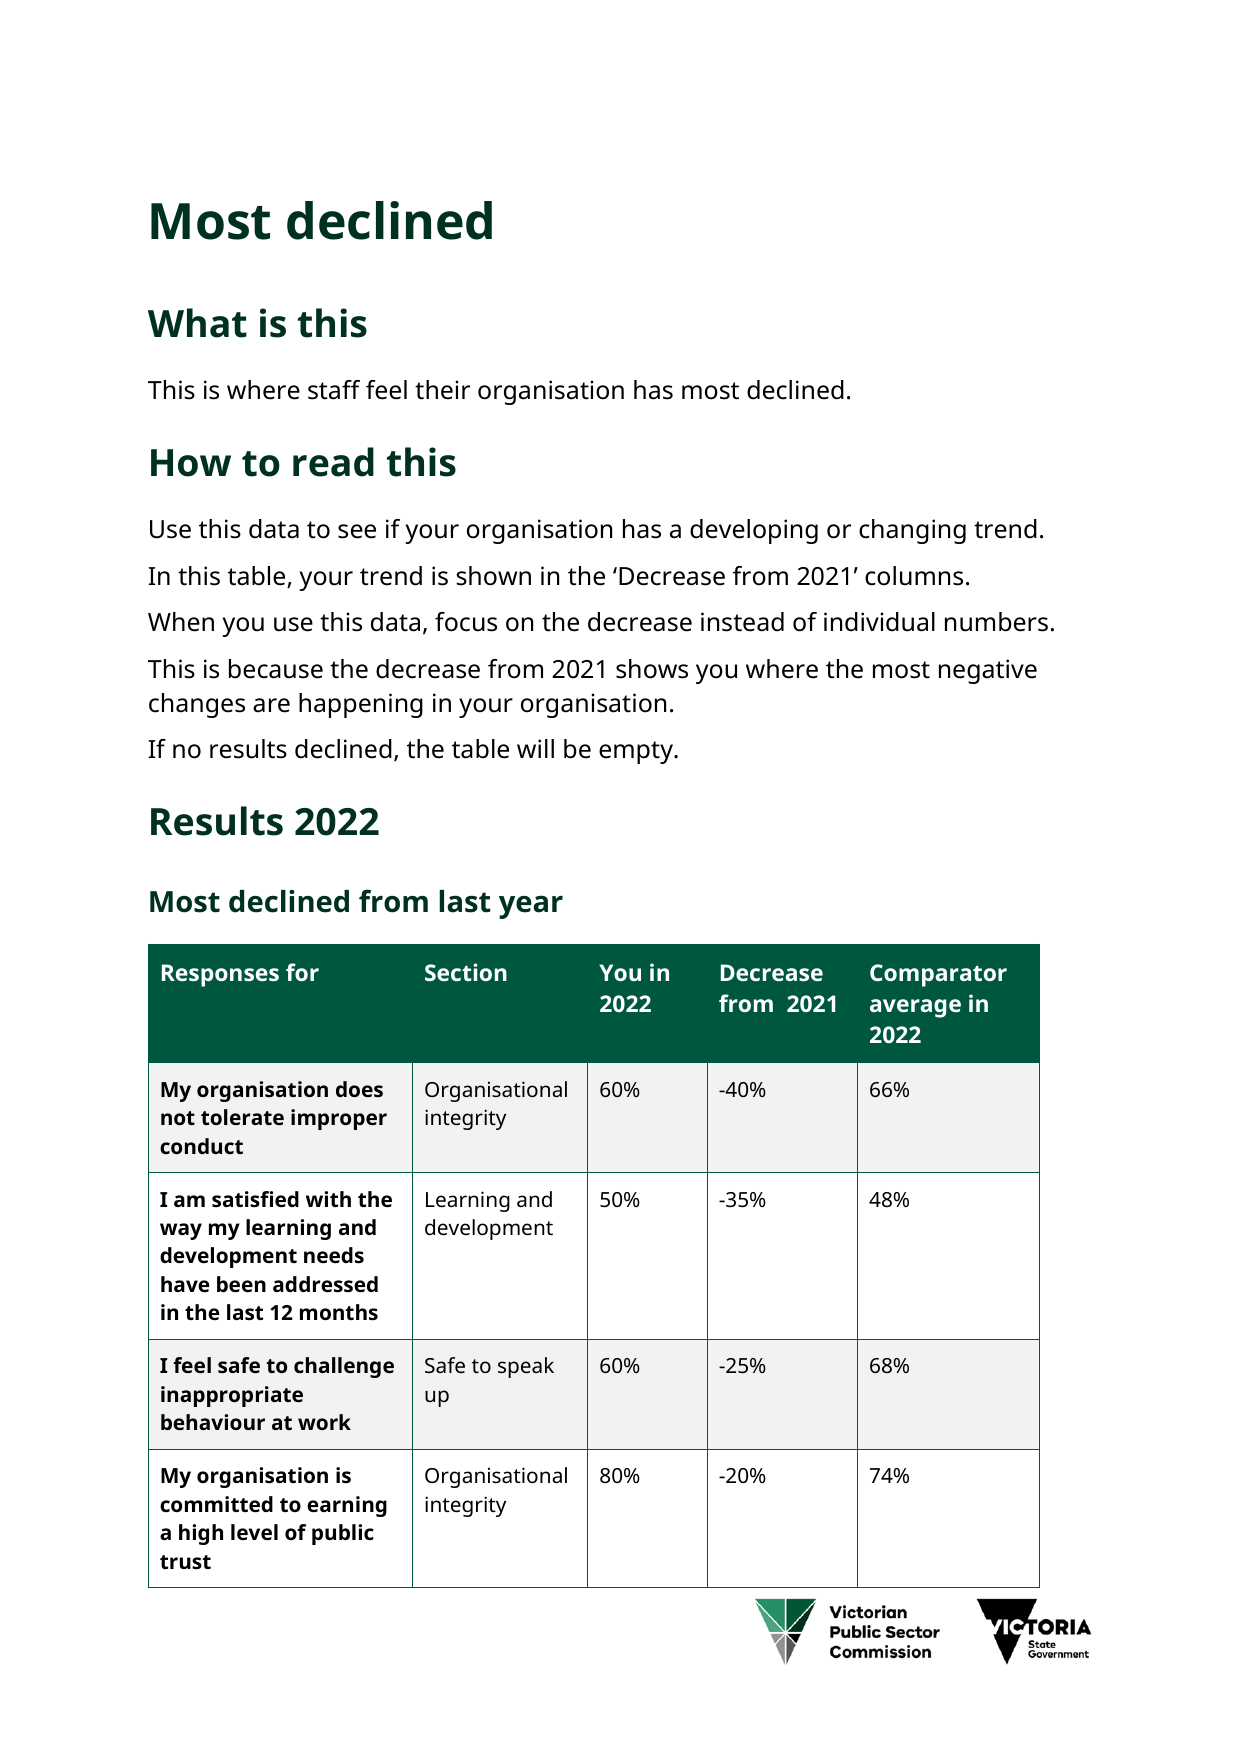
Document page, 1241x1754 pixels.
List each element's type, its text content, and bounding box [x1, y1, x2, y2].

text If no results declined, the table will be empty. [148, 732, 1092, 766]
table_cell 60% [588, 1063, 707, 1172]
text This is because the decrease from 2021 shows you where the most negative changes are happening in your organisation. [148, 651, 1092, 719]
table_cell -25% [708, 1340, 857, 1449]
table_cell I am satisfied with the way my learning and development needs have been addressed in the last 12 months [149, 1173, 412, 1339]
text This is where staff feel their organisation has most declined. [148, 373, 1092, 407]
table_cell 80% [588, 1450, 707, 1587]
table_header You in 2022 [588, 945, 707, 1062]
table_cell I feel safe to challenge inappropriate behaviour at work [149, 1340, 412, 1449]
text Use this data to see if your organisation has a developing or changing trend. [148, 512, 1092, 546]
table_cell 48% [858, 1173, 1039, 1339]
table_cell Safe to speak up [413, 1340, 587, 1449]
table_cell Organisational integrity [413, 1450, 587, 1587]
table_header Section [413, 945, 587, 1062]
table_cell -40% [708, 1063, 857, 1172]
table_cell My organisation is committed to earning a high level of public trust [149, 1450, 412, 1587]
text When you use this data, focus on the decrease instead of individual numbers. [148, 605, 1092, 639]
table_cell Organisational integrity [413, 1063, 587, 1172]
subtitle How to read this [148, 436, 1092, 487]
table_cell 66% [858, 1063, 1039, 1172]
table_cell 74% [858, 1450, 1039, 1587]
table_cell Learning and development [413, 1173, 587, 1339]
subtitle Most declined [148, 186, 1092, 254]
picture [754, 1598, 1093, 1666]
subtitle What is this [148, 297, 1092, 348]
table_cell -35% [708, 1173, 857, 1339]
table_header Comparator average in 2022 [858, 945, 1039, 1062]
table_cell 50% [588, 1173, 707, 1339]
text In this table, your trend is shown in the ‘Decrease from 2021’ columns. [148, 558, 1092, 592]
subtitle Results 2022 [148, 795, 1092, 846]
table_header Decrease from 2021 [708, 945, 857, 1062]
table_header Responses for [149, 945, 412, 1062]
table_cell 60% [588, 1340, 707, 1449]
table_cell 68% [858, 1340, 1039, 1449]
table_cell My organisation does not tolerate improper conduct [149, 1063, 412, 1172]
table_cell -20% [708, 1450, 857, 1587]
subtitle Most declined from last year [148, 881, 1092, 921]
